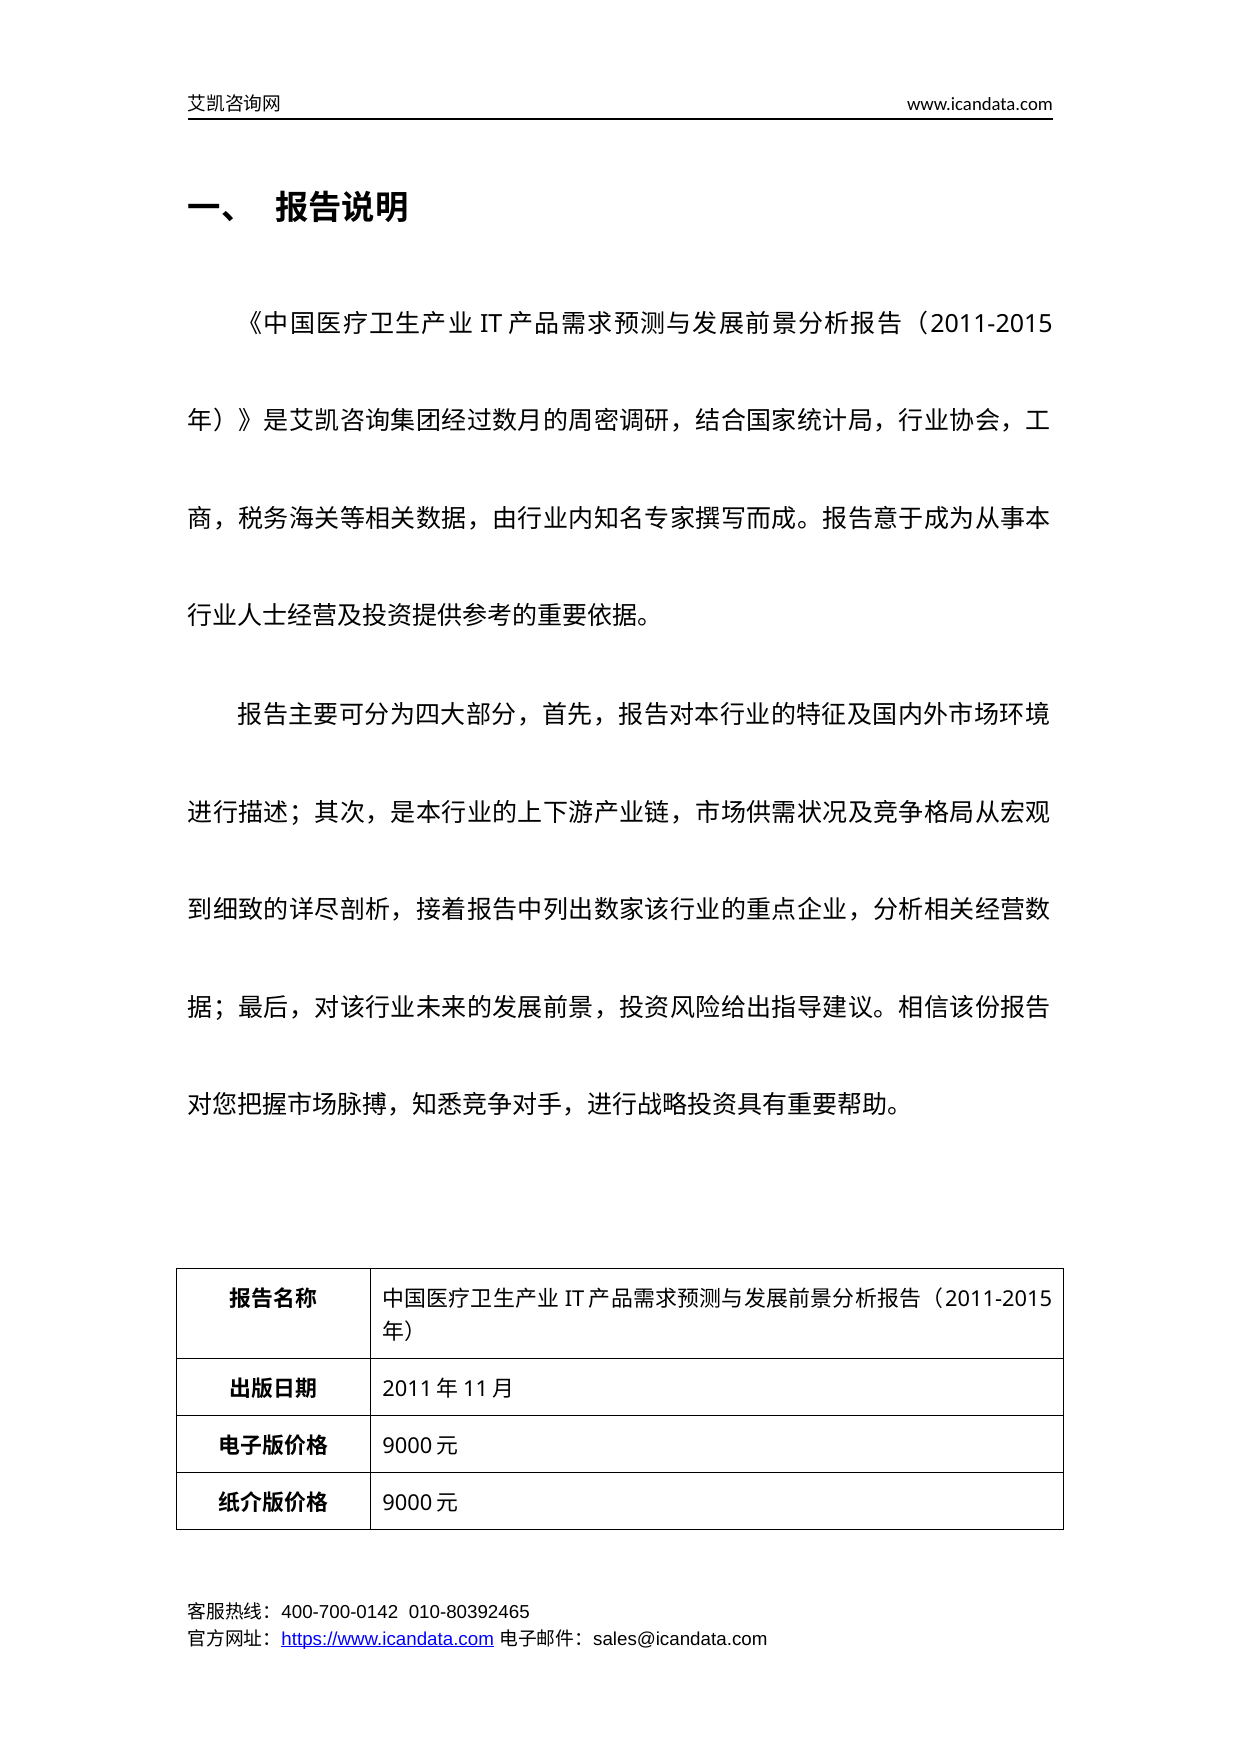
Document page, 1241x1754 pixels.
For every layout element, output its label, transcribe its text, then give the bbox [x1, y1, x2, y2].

text 《中国医疗卫生产业IT产品需求预测与发展前景分析报告（2011-2015年）》是艾凯咨询集团经过数月的周密调研，结合国家统计局，行业协会，工商，税务海关等相关数据，由行业内知名专家撰写而成。报告意于成为从事本行业人士经营及投资提供参考的重要依据。 [187, 289, 1053, 646]
table_cell 电子版价格 [177, 1416, 370, 1472]
table_cell 9000元 [371, 1473, 1063, 1529]
table_header 中国医疗卫生产业IT产品需求预测与发展前景分析报告（2011-2015年） [371, 1269, 1063, 1358]
table_header 报告名称 [177, 1269, 370, 1358]
table_cell 出版日期 [177, 1359, 370, 1415]
table_cell 纸介版价格 [177, 1473, 370, 1529]
table_cell 2011年11月 [371, 1359, 1063, 1415]
text 报告主要可分为四大部分，首先，报告对本行业的特征及国内外市场环境进行描述；其次，是本行业的上下游产业链，市场供需状况及竞争格局从宏观到细致的详尽剖析，接着报告中列出数家该行业的重点企业，分析相关经营数据；最后，对该行业未来的发展前景，投资风险给出指导建议。相信该份报告对您把握市场脉搏，知悉竞争对手，进行战略投资具有重要帮助。 [187, 681, 1053, 1136]
subtitle 报告说明 [187, 172, 1053, 237]
table_cell 9000元 [371, 1416, 1063, 1472]
